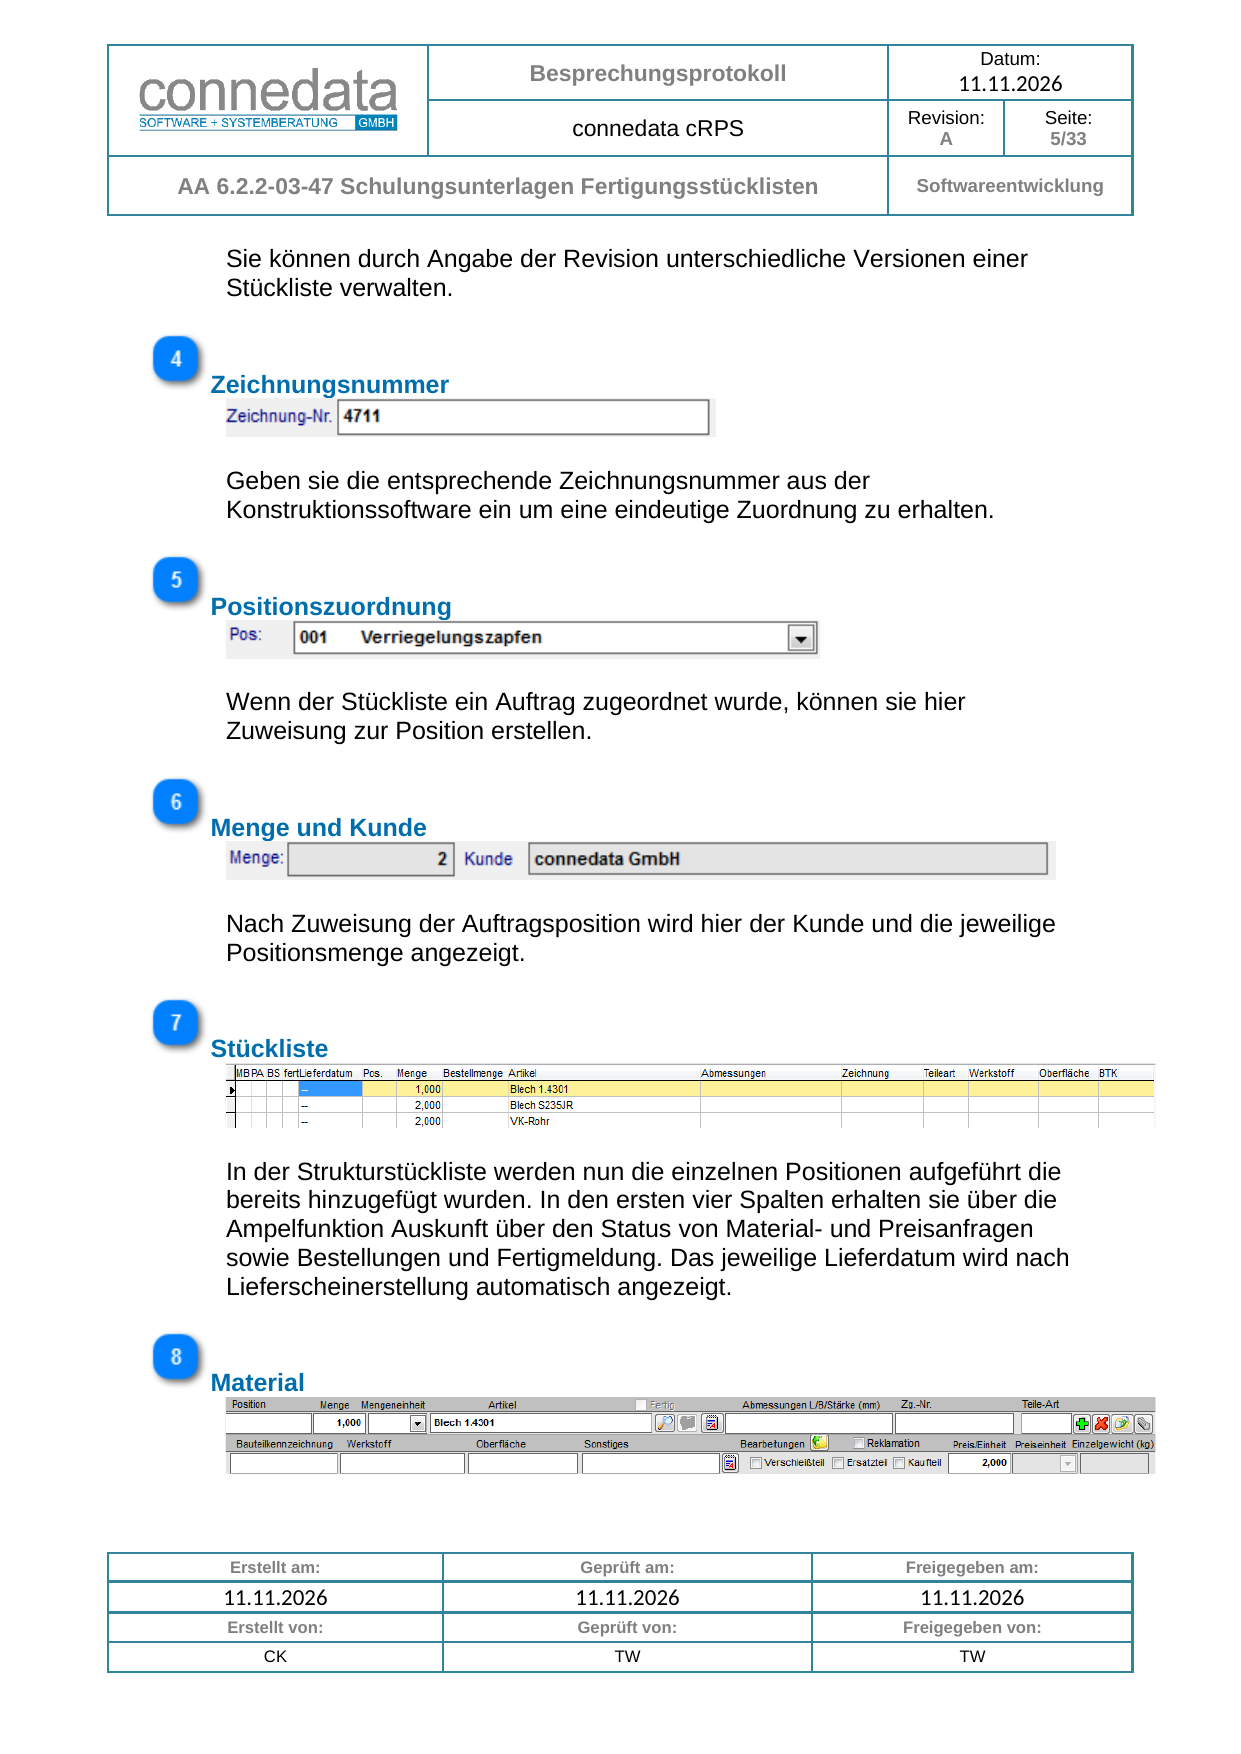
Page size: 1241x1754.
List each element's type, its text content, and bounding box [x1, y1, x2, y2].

picture [225, 1063, 1156, 1128]
text In der Strukturstückliste werden nun die einzelnen Positionen aufgeführt die bereits hinzugefügt wurden. In den ersten vier Spalten erhalten sie über die Ampelfunktion Auskunft über den Status von Material- und Preisanfragen sowie Bestellungen und Fertigmeldung. Das jeweilige Lieferdatum wird nach Lieferscheinerstellung automatisch angezeigt. [226, 1156, 1093, 1300]
picture [225, 620, 821, 659]
picture [136, 68, 399, 133]
picture [225, 398, 716, 437]
text Zeichnungsnummer [148, 331, 1093, 399]
picture [147, 995, 211, 1058]
text Stückliste [148, 995, 1093, 1063]
text Menge und Kunde [148, 773, 1093, 842]
picture [225, 1397, 1156, 1474]
picture [147, 552, 211, 615]
text Sie können durch Angabe der Revision unterschiedliche Versionen einer Stückliste verwalten. [226, 244, 1093, 302]
text Nach Zuweisung der Auftragsposition wird hier der Kunde und die jeweilige Positionsmenge angezeigt. [226, 909, 1093, 966]
picture [147, 1328, 211, 1392]
picture [225, 841, 1056, 880]
text Material [148, 1329, 1093, 1397]
text Geben sie die entsprechende Zeichnungsnummer aus der Konstruktionssoftware ein um eine eindeutige Zuordnung zu erhalten. [226, 466, 1093, 523]
picture [147, 330, 211, 394]
text Wenn der Stückliste ein Auftrag zugeordnet wurde, können sie hier Zuweisung zur Position erstellen. [226, 687, 1093, 745]
picture [147, 773, 211, 837]
text Positionszuordnung [148, 552, 1093, 620]
